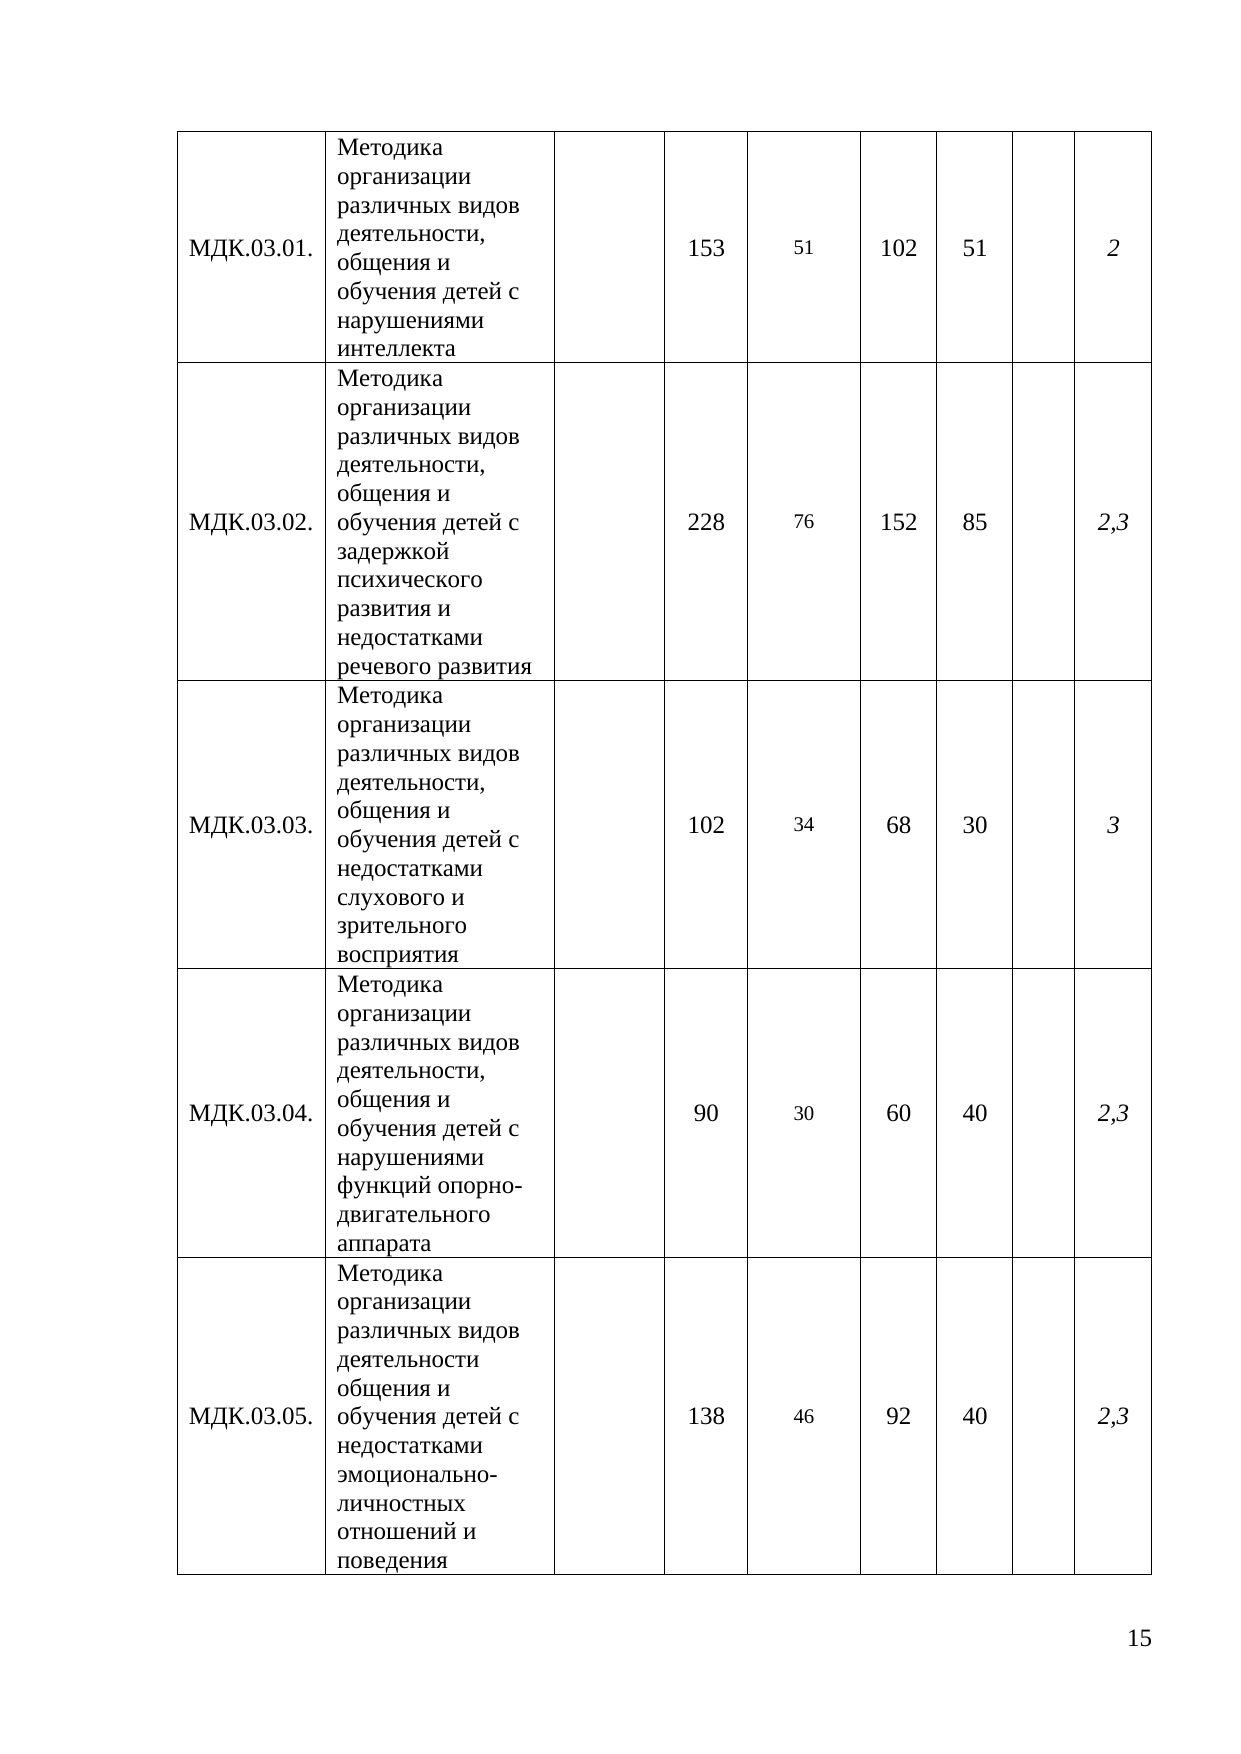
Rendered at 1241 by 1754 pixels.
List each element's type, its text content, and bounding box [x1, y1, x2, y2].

table_cell [1013, 363, 1074, 679]
table_cell 40 [937, 969, 1012, 1257]
table_cell [555, 681, 664, 968]
table_cell МДК.03.05. [178, 1258, 325, 1574]
table_cell 3 [1075, 681, 1151, 968]
table_cell 102 [665, 681, 747, 968]
table_cell [555, 969, 664, 1257]
table_cell МДК.03.02. [178, 363, 325, 679]
table_cell 102 [861, 132, 936, 362]
table_cell [1013, 969, 1074, 1257]
table_cell 46 [748, 1258, 860, 1574]
table_cell 30 [937, 681, 1012, 968]
table_cell [555, 132, 664, 362]
table_cell 2,3 [1075, 363, 1151, 679]
table_cell Методика организации различных видов деятельности, общения и обучения детей с нарушениями функций опорно-двигательного аппарата [326, 969, 554, 1257]
table_cell 51 [748, 132, 860, 362]
table_cell 92 [861, 1258, 936, 1574]
table_cell 34 [748, 681, 860, 968]
table_cell 138 [665, 1258, 747, 1574]
table_cell 30 [748, 969, 860, 1257]
table_cell 51 [937, 132, 1012, 362]
table_cell Методика организации различных видов деятельности, общения и обучения детей с недостатками слухового и зрительного восприятия [326, 681, 554, 968]
table_cell Методика организации различных видов деятельности общения и обучения детей с недостатками эмоционально-личностных отношений и поведения [326, 1258, 554, 1574]
table_cell Методика организации различных видов деятельности, общения и обучения детей с нарушениями интеллекта [326, 132, 554, 362]
table_cell МДК.03.03. [178, 681, 325, 968]
table_cell 152 [861, 363, 936, 679]
table_cell МДК.03.01. [178, 132, 325, 362]
table_cell 85 [937, 363, 1012, 679]
table_cell Методика организации различных видов деятельности, общения и обучения детей с задержкой психического развития и недостатками речевого развития [326, 363, 554, 679]
table_cell 153 [665, 132, 747, 362]
table_cell [1013, 132, 1074, 362]
table_cell 2,3 [1075, 1258, 1151, 1574]
table_cell [555, 1258, 664, 1574]
table_cell [1013, 681, 1074, 968]
table_cell МДК.03.04. [178, 969, 325, 1257]
table_cell [1013, 1258, 1074, 1574]
table_cell [555, 363, 664, 679]
table_cell 90 [665, 969, 747, 1257]
table_cell 2,3 [1075, 969, 1151, 1257]
table_cell 76 [748, 363, 860, 679]
table_cell 40 [937, 1258, 1012, 1574]
table_cell 60 [861, 969, 936, 1257]
table_cell 68 [861, 681, 936, 968]
table_cell 2 [1075, 132, 1151, 362]
table_cell 228 [665, 363, 747, 679]
